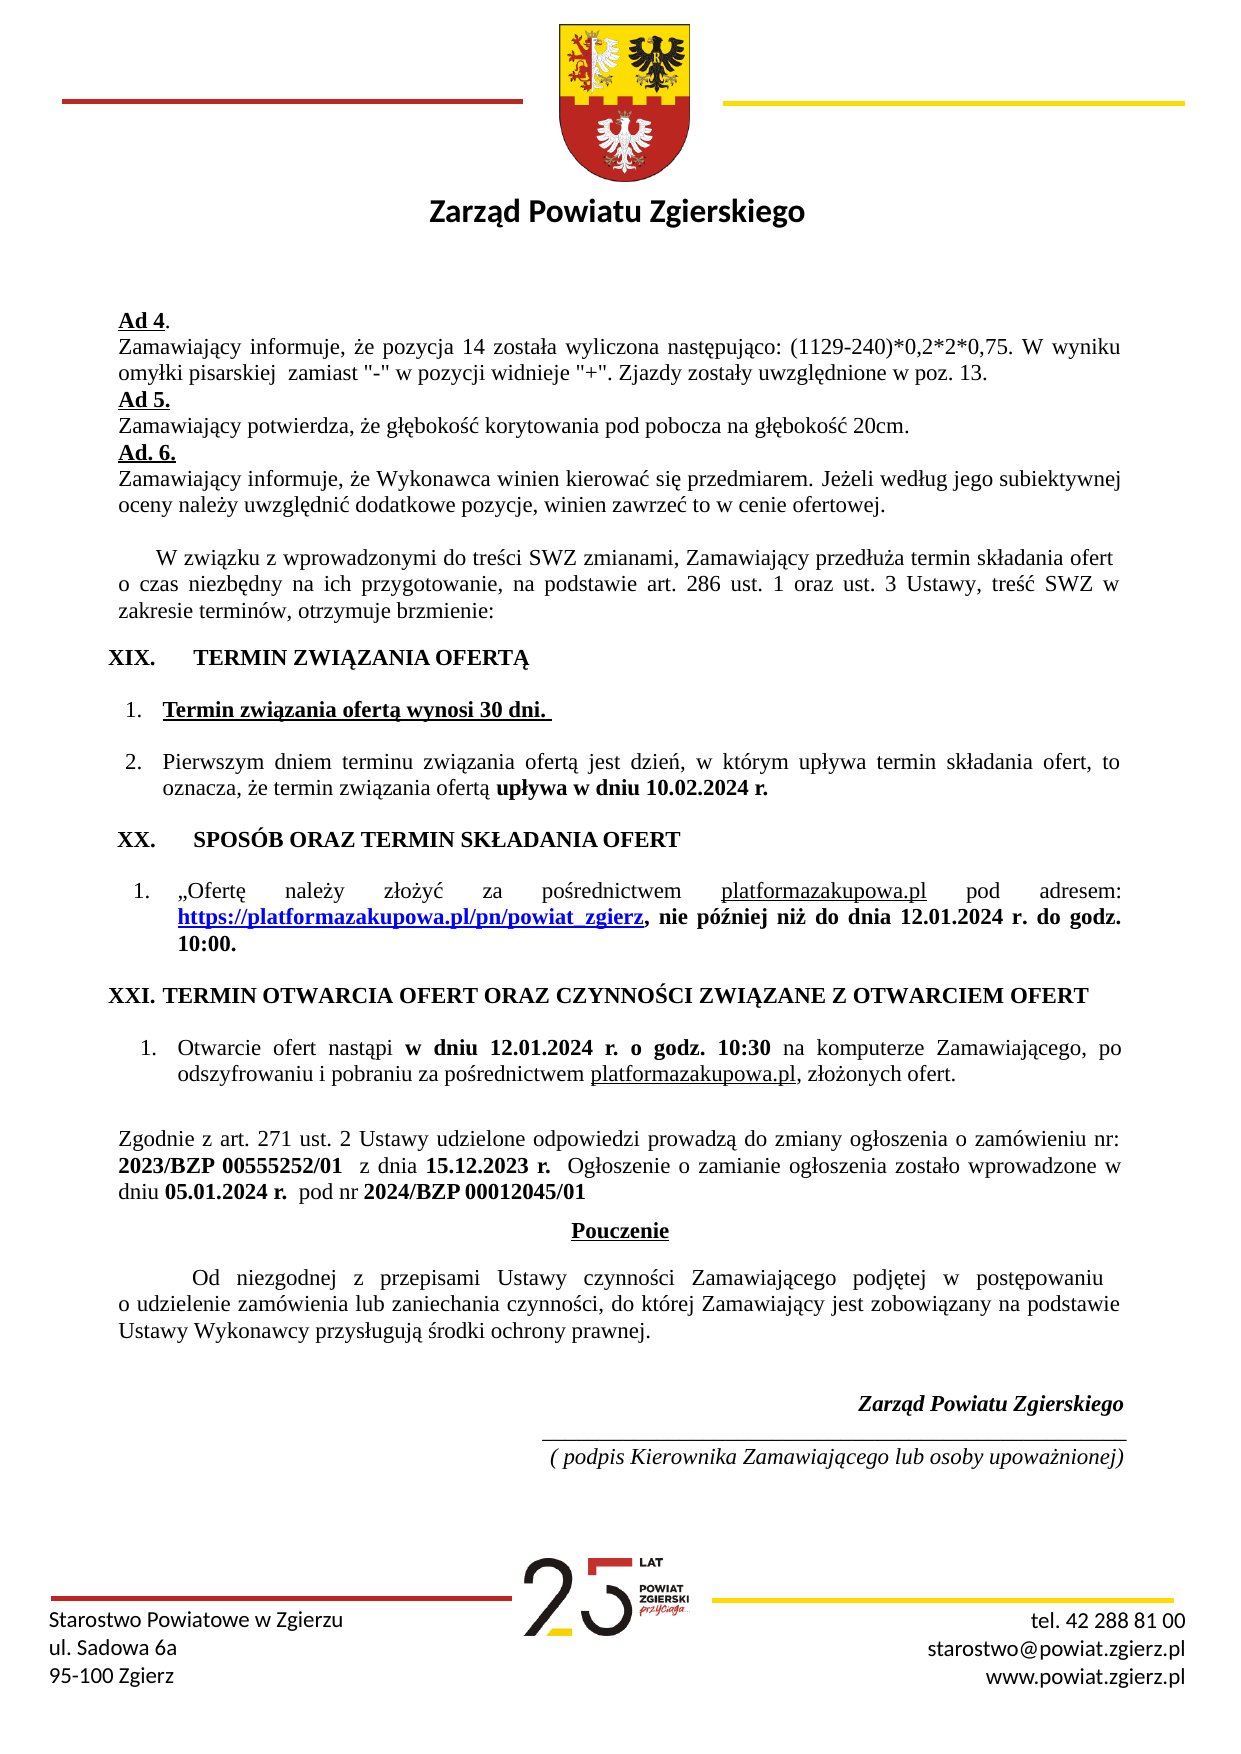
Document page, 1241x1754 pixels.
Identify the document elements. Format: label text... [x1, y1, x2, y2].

text ( podpis Kierownika Zamawiającego lub osoby upoważnionej) [118, 1443, 1126, 1469]
text Zamawiający informuje, że pozycja 14 została wyliczona następująco: (1129-240)*0,2*2*0,75. W wyniku omyłki pisarskiej zamiast "-" w pozycji widnieje "+". Zjazdy zostały uwzględnione w poz. 13. [118, 333, 1122, 386]
list Otwarcie ofert nastąpi w dniu 12.01.2024 r. o godz. 10:30 na komputerze Zamawiającego, po odszyfrowaniu i pobraniu za pośrednictwem platformazakupowa.pl, złożonych ofert. [140, 1034, 1122, 1086]
picture [523, 1558, 690, 1636]
list Zgodnie z art. 271 ust. 2 Ustawy udzielone odpowiedzi prowadzą do zmiany ogłoszenia o zamówieniu nr: 2023/BZP 00555252/01 z dnia 15.12.2023 r. Ogłoszenie o zamianie ogłoszenia zostało wprowadzone w dniu 05.01.2024 r. pod nr 2024/BZP 00012045/01 [118, 1125, 1122, 1204]
picture [62, 99, 523, 104]
list SPOSÓB ORAZ TERMIN SKŁADANIA OFERT [156, 826, 1122, 852]
picture [51, 1596, 512, 1601]
text Ad 5. [118, 386, 1122, 412]
text Od niezgodnej z przepisami Ustawy czynności Zamawiającego podjętej w postępowaniu o udzielenie zamówienia lub zaniechania czynności, do której Zamawiający jest zobowiązany na podstawie Ustawy Wykonawcy przysługują środki ochrony prawnej. [118, 1264, 1122, 1343]
text Ad. 6. [118, 438, 1122, 465]
picture [712, 1598, 1174, 1603]
list TERMIN ZWIĄZANIA OFERTĄ [156, 644, 1122, 670]
text Zamawiający potwierdza, że głębokość korytowania pod pobocza na głębokość 20cm. [118, 412, 1122, 438]
picture [559, 24, 690, 182]
text W związku z wprowadzonymi do treści SWZ zmianami, Zamawiający przedłuża termin składania ofert o czas niezbędny na ich przygotowanie, na podstawie art. 286 ust. 1 oraz ust. 3 Ustawy, treść SWZ w zakresie terminów, otrzymuje brzmienie: [118, 544, 1122, 623]
list TERMIN OTWARCIA OFERT ORAZ CZYNNOŚCI ZWIĄZANE Z OTWARCIEM OFERT [156, 982, 1092, 1009]
picture [723, 101, 1185, 106]
text ___________________________________________________ [118, 1417, 1126, 1443]
text Zamawiający informuje, że Wykonawca winien kierować się przedmiarem. Jeżeli według jego subiektywnej oceny należy uwzględnić dodatkowe pozycje, winien zawrzeć to w cenie ofertowej. [118, 465, 1122, 518]
list Pierwszym dniem terminu związania ofertą jest dzień, w którym upływa termin składania ofert, to oznacza, że termin związania ofertą upływa w dniu 10.02.2024 r. [125, 748, 1122, 801]
list „Ofertę należy złożyć za pośrednictwem platformazakupowa.pl pod adresem: https://platformazakupowa.pl/pn/powiat_zgierz, nie później niż do dnia 12.01.2024 r. do godz. 10:00. [133, 877, 1122, 956]
text Zarząd Powiatu Zgierskiego [118, 1390, 1126, 1417]
text Ad 4. [118, 307, 1122, 333]
list Termin związania ofertą wynosi 30 dni. [125, 697, 1122, 723]
text Pouczenie [118, 1217, 1122, 1243]
